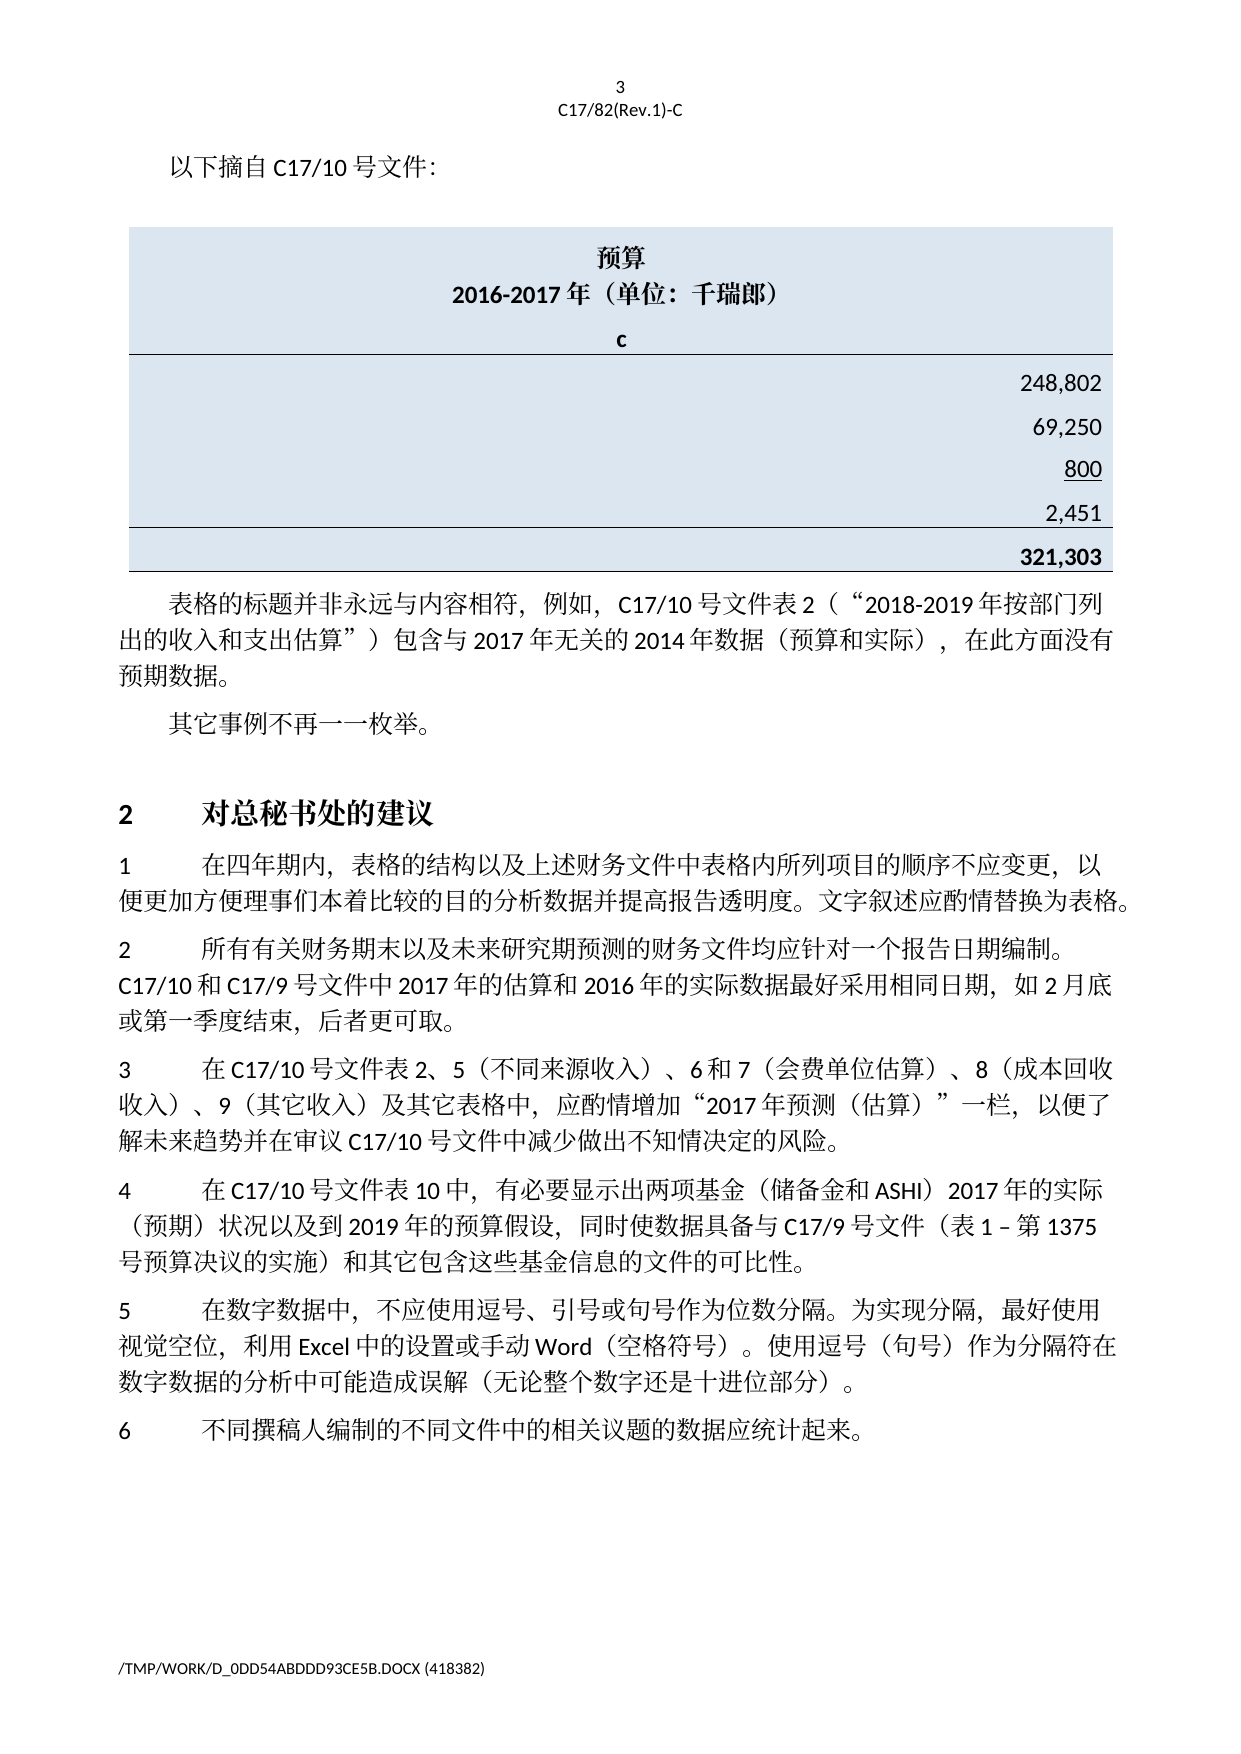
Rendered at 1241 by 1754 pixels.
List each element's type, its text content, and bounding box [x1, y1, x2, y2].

text 其它事例不再一一枚举。 [118, 705, 1122, 741]
table_cell 800 [129, 441, 1113, 484]
subtitle 2 对总秘书处的建议 [118, 791, 1122, 833]
text 6 不同撰稿人编制的不同文件中的相关议题的数据应统计起来。 [118, 1411, 1122, 1447]
text 4 在С17/10号文件表10中，有必要显示出两项基金（储备金和ASHI）2017年的实际（预期）状况以及到2019年的预算假设，同时使数据具备与C17/9号文件（表1 – 第1375号预算决议的实施）和其它包含这些基金信息的文件的可比性。 [118, 1170, 1122, 1278]
text 以下摘自С17/10号文件： [118, 148, 1122, 184]
text 3 在С17/10号文件表2、5（不同来源收入）、6和7（会费单位估算）、8（成本回收收入）、9（其它收入）及其它表格中，应酌情增加“2017年预测（估算）”一栏，以便了解未来趋势并在审议С17/10号文件中减少做出不知情决定的风险。 [118, 1050, 1122, 1158]
table_cell 69,250 [129, 398, 1113, 441]
text 1 在四年期内，表格的结构以及上述财务文件中表格内所列项目的顺序不应变更，以便更加方便理事们本着比较的目的分析数据并提高报告透明度。文字叙述应酌情替换为表格。 [118, 845, 1122, 917]
text 表格的标题并非永远与内容相符，例如，C17/10号文件表2（“2018-2019年按部门列出的收入和支出估算”）包含与2017年无关的2014年数据（预算和实际），在此方面没有预期数据。 [118, 585, 1122, 693]
table_cell c [129, 311, 1113, 354]
table_cell 321,303 [129, 528, 1113, 571]
table_cell 2,451 [129, 484, 1113, 527]
text 2 所有有关财务期末以及未来研究期预测的财务文件均应针对一个报告日期编制。C17/10和C17/9号文件中2017年的估算和2016年的实际数据最好采用相同日期，如2月底或第一季度结束，后者更可取。 [118, 930, 1122, 1038]
text 5 在数字数据中，不应使用逗号、引号或句号作为位数分隔。为实现分隔，最好使用视觉空位，利用Excel中的设置或手动Word（空格符号）。使用逗号（句号）作为分隔符在数字数据的分析中可能造成误解（无论整个数字还是十进位部分）。 [118, 1291, 1122, 1398]
table_header 预算 2016-2017年（单位：千瑞郎） [129, 227, 1113, 311]
table_cell 248,802 [129, 355, 1113, 398]
